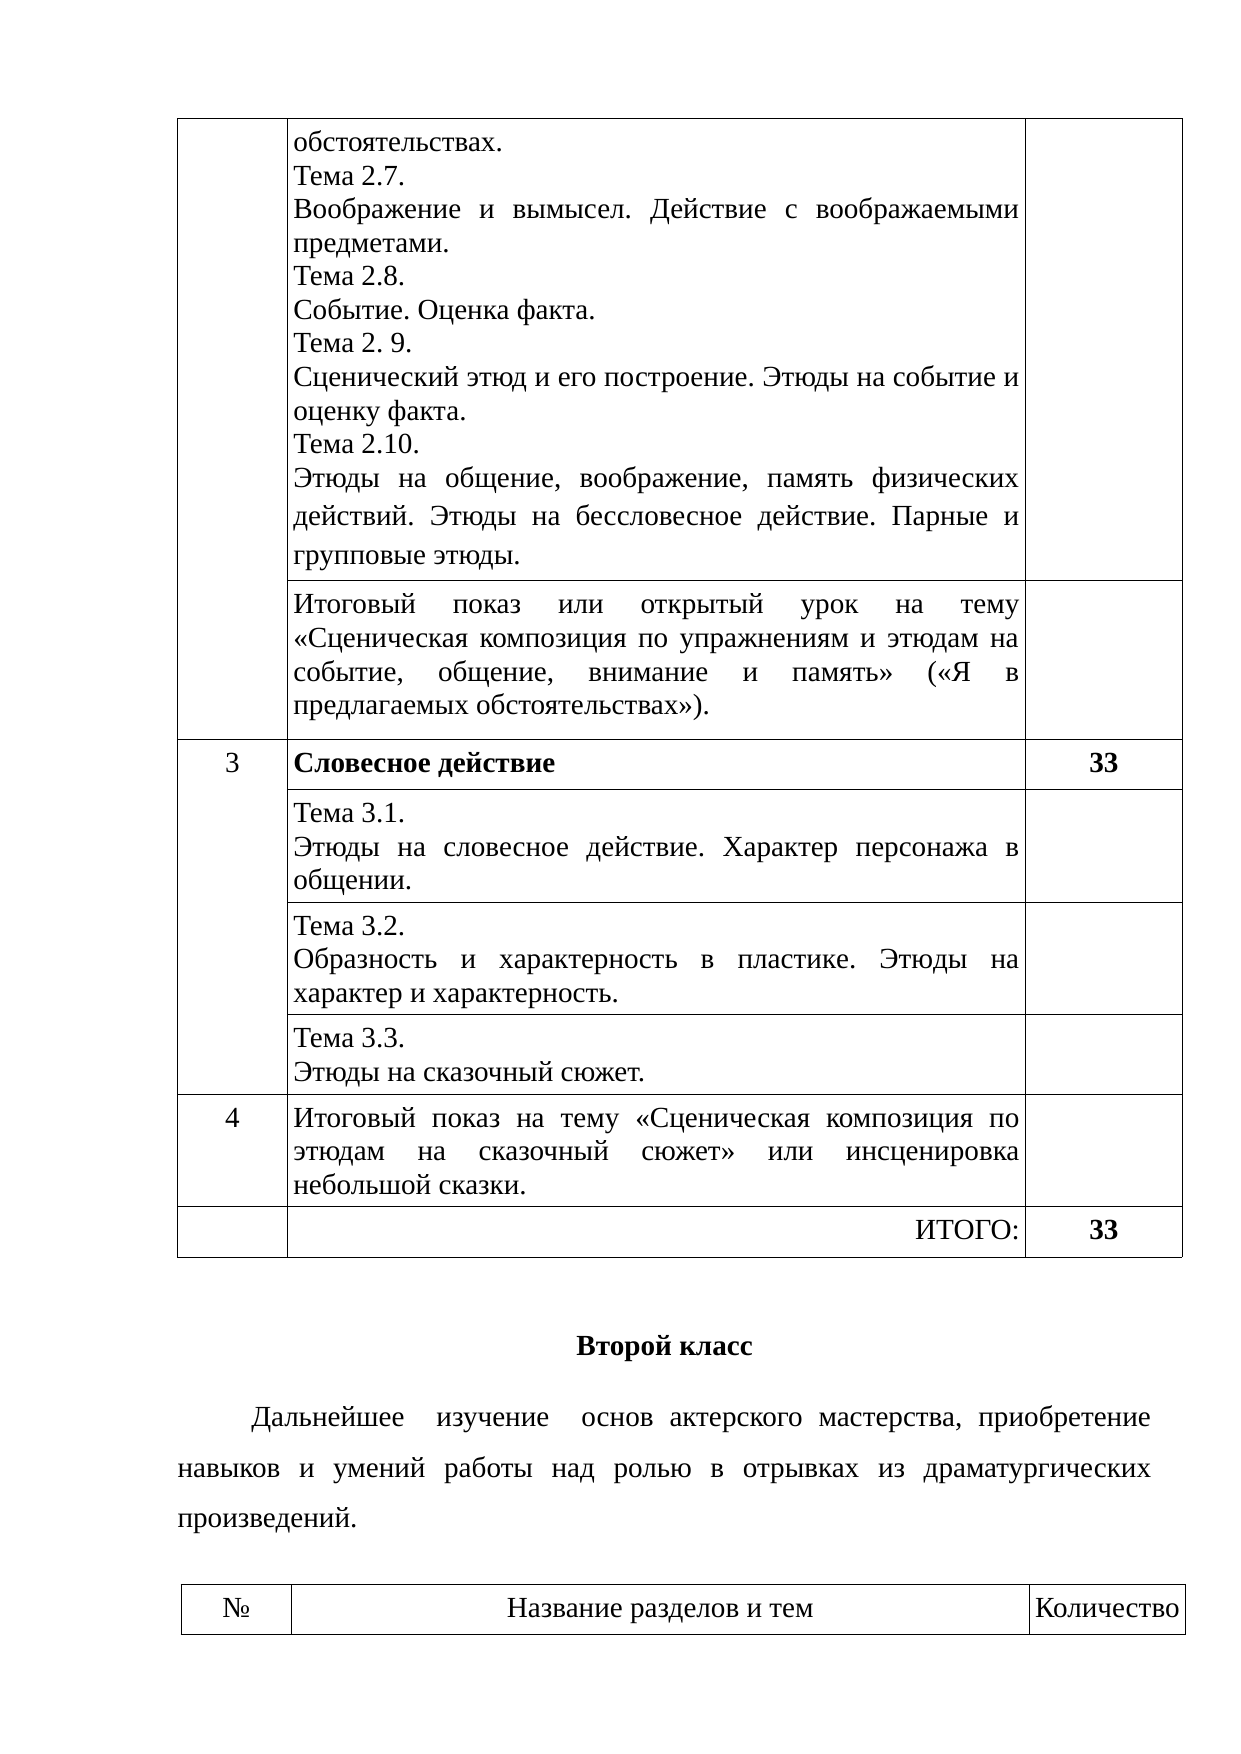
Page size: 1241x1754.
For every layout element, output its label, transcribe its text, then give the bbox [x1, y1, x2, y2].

table_cell [1026, 790, 1182, 902]
text Дальнейшее изучение основ актерского мастерства, приобретение навыков и умений работы над ролью в отрывках из драматургических произведений. [177, 1399, 1152, 1533]
table_cell [178, 1207, 287, 1257]
table_cell 2 [178, 119, 287, 739]
table_cell Словесное действие [288, 740, 1025, 789]
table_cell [288, 119, 1025, 580]
table_cell [1026, 903, 1182, 1014]
table_header Количество часов [1030, 1585, 1185, 1634]
table_cell Тема 3.2. Образность и характерность в пластике. Этюды на характер и характерность. [288, 903, 1025, 1014]
table_cell Тема 3.1. Этюды на словесное действие. Характер персонажа в общении. [288, 790, 1025, 902]
table_cell 3 [178, 740, 287, 1093]
table_cell [1026, 581, 1182, 739]
table_cell 33 [1026, 1207, 1182, 1257]
table_cell [1026, 119, 1182, 580]
table_cell 4 [178, 1095, 287, 1206]
table_cell [1026, 1095, 1182, 1206]
table_header № раздела [182, 1585, 291, 1634]
table_cell Итоговый показ на тему «Сценическая композиция по этюдам на сказочный сюжет» или инсценировка небольшой сказки. [288, 1095, 1025, 1206]
table_cell Итоговый показ или открытый урок на тему «Сценическая композиция по упражнениям и этюдам на событие, общение, внимание и память» («Я в предлагаемых обстоятельствах»). [288, 581, 1025, 739]
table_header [292, 1585, 1029, 1634]
table_cell ИТОГО: [288, 1207, 1025, 1257]
text Второй класс [177, 1328, 1152, 1362]
table_cell [1026, 1015, 1182, 1093]
table_cell Тема 3.3. Этюды на сказочный сюжет. [288, 1015, 1025, 1093]
table_cell 33 [1026, 740, 1182, 789]
